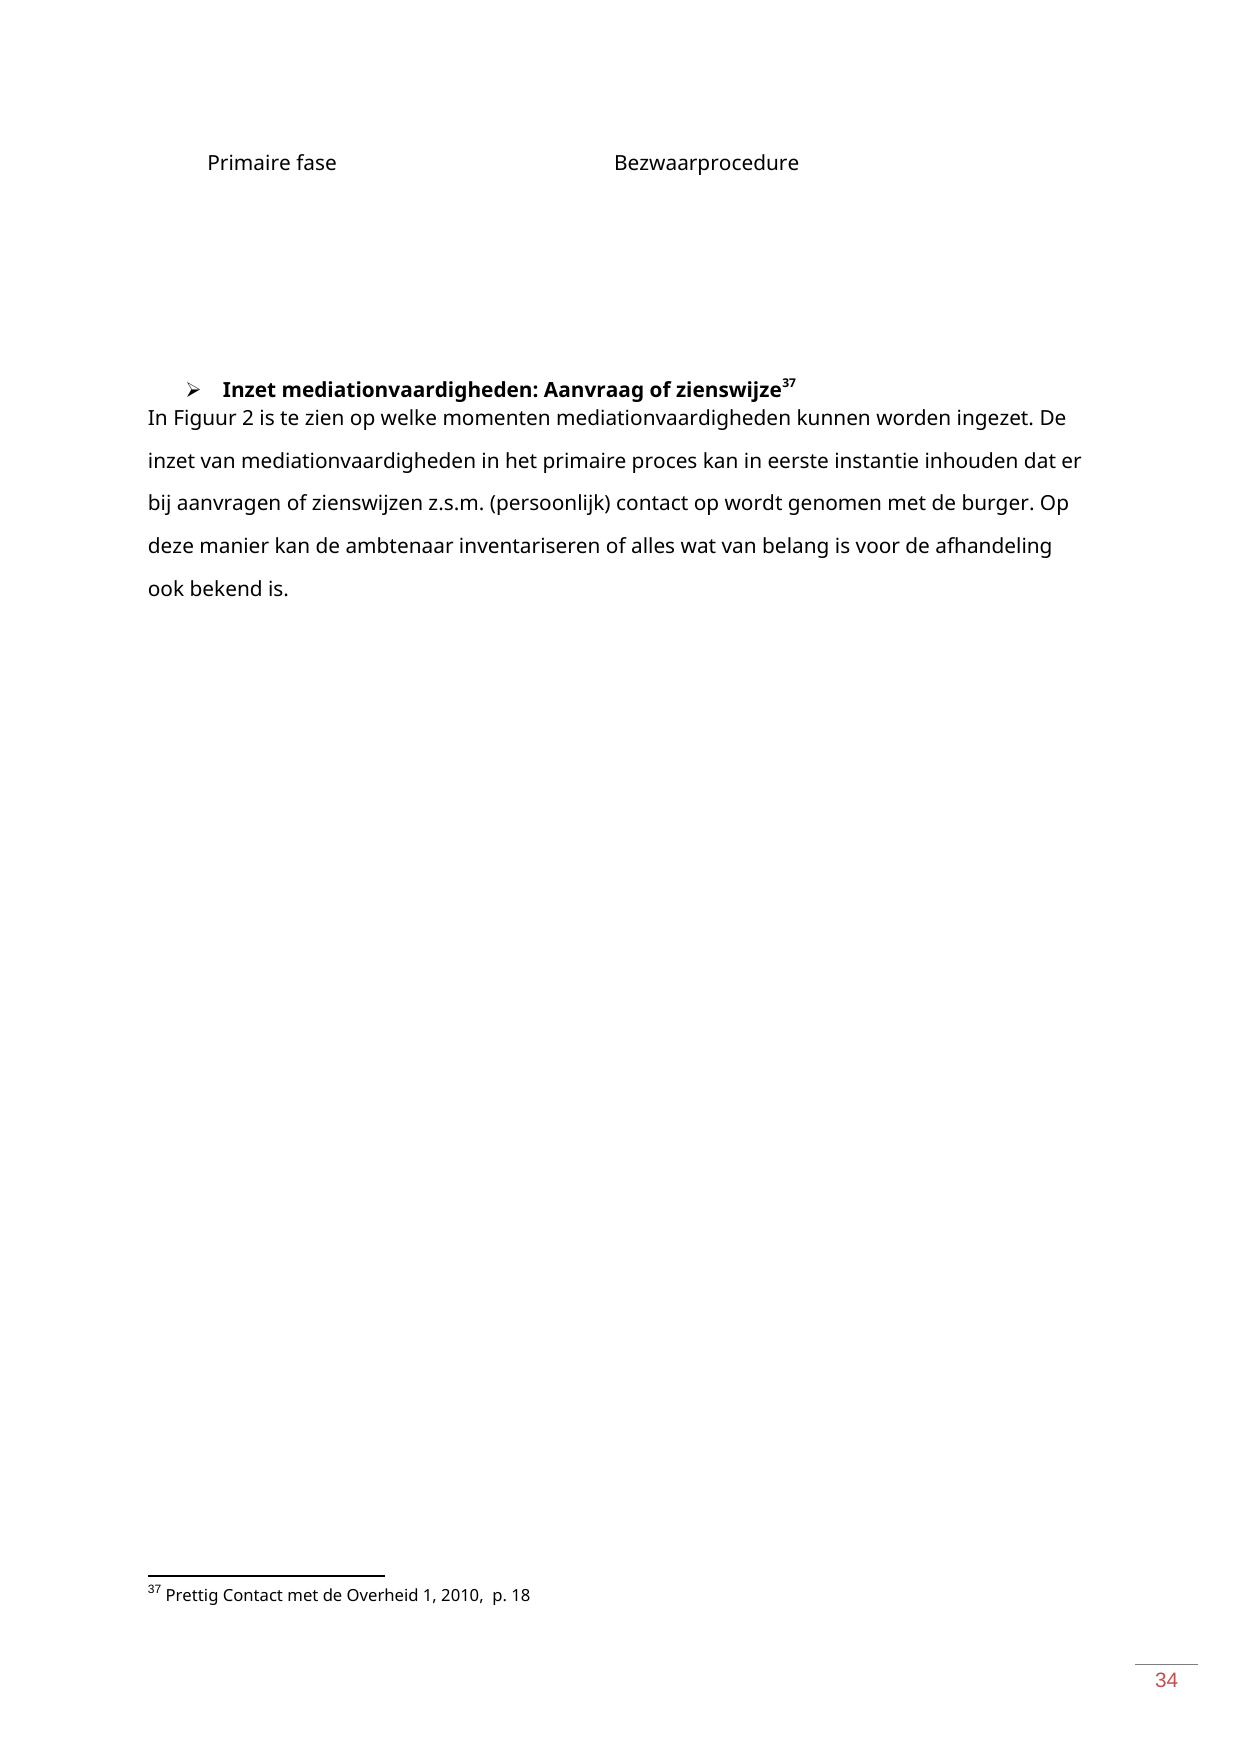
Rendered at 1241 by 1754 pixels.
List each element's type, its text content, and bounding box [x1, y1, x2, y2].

text In Figuur 2 is te zien op welke momenten mediationvaardigheden kunnen worden ingezet. De inzet van mediationvaardigheden in het primaire proces kan in eerste instantie inhouden dat er bij aanvragen of zienswijzen z.s.m. (persoonlijk) contact op wordt genomen met de burger. Op deze manier kan de ambtenaar inventariseren of alles wat van belang is voor de afhandeling ook bekend is. [148, 403, 1093, 602]
text Primaire fase Bezwaarprocedure [148, 148, 1093, 176]
list Inzet mediationvaardigheden: Aanvraag of zienswijze [185, 375, 1093, 403]
